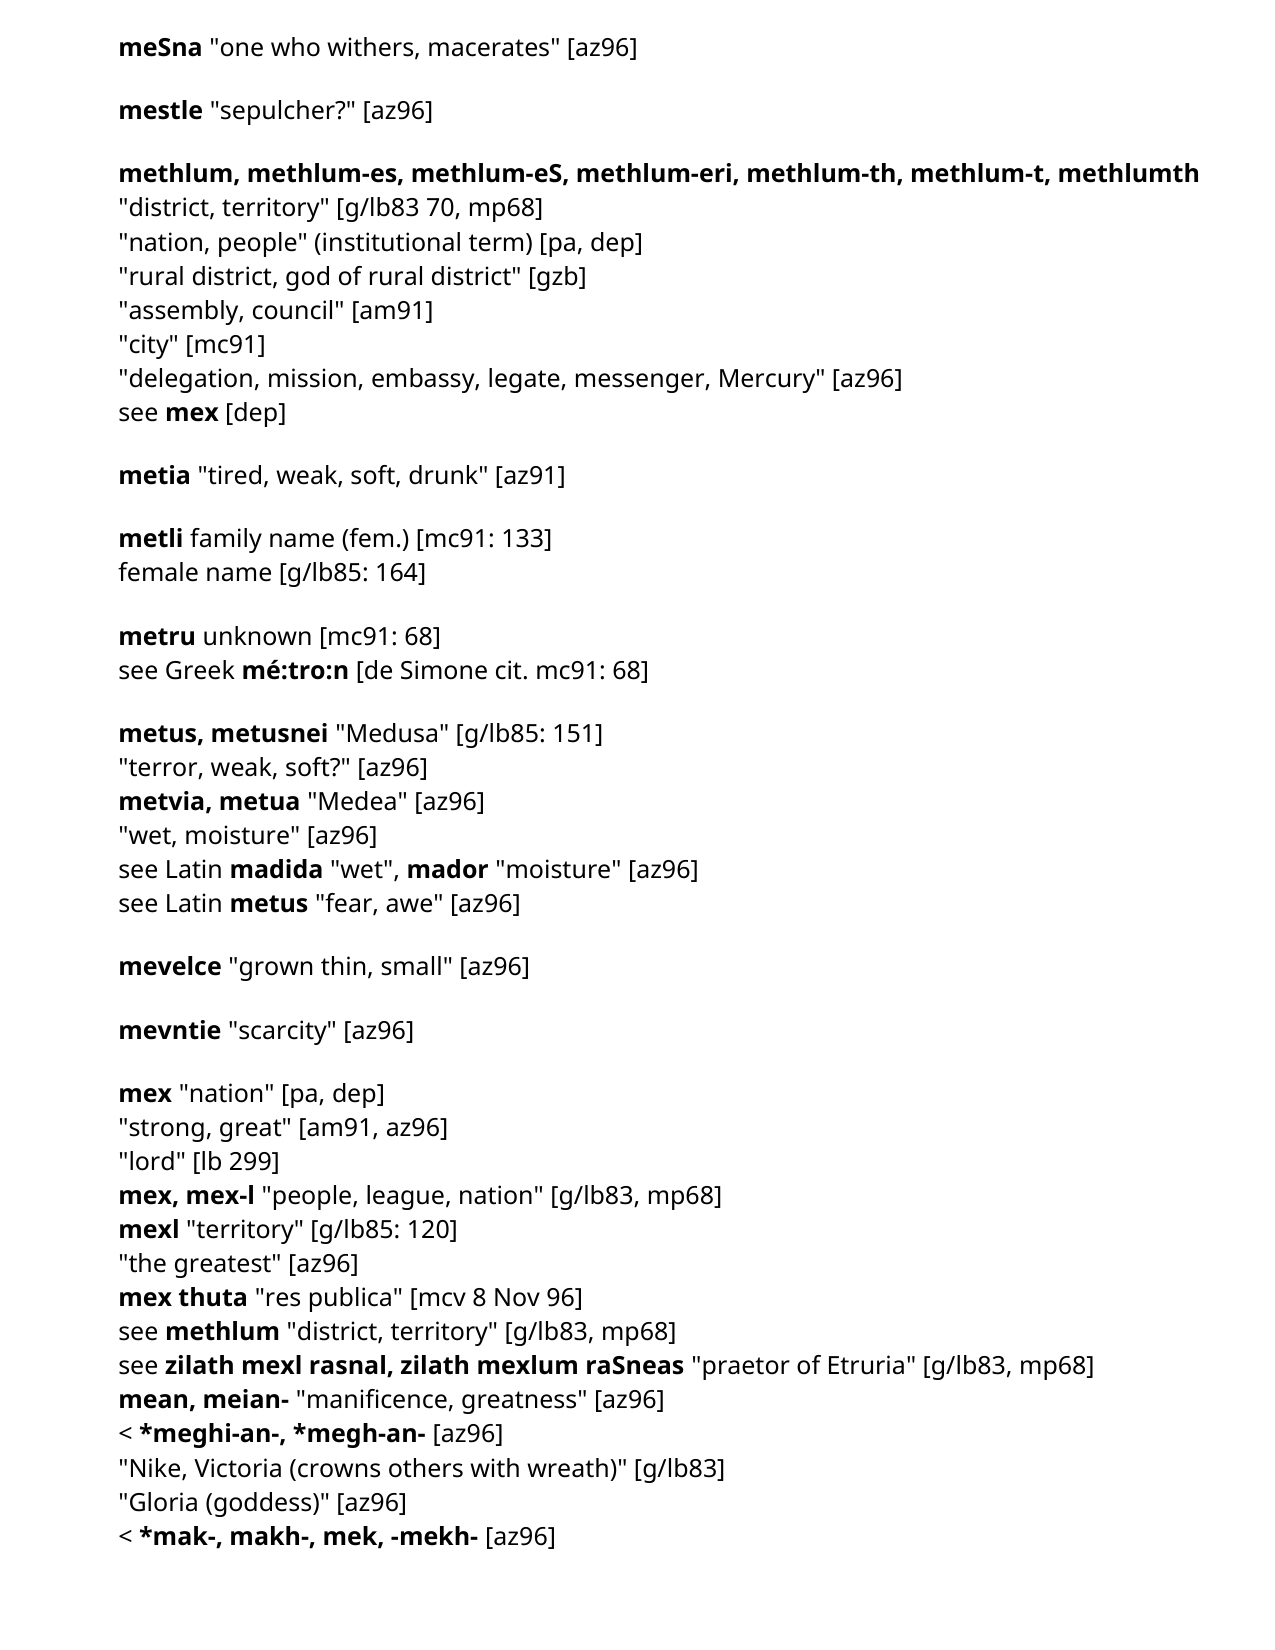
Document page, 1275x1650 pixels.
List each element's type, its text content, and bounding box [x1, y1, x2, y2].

text mevelce "grown thin, small" [az96] [118, 949, 1245, 983]
text metli family name (fem.) [mc91: 133] female name [g/lb85: 164] [118, 521, 1245, 589]
text mestle "sepulcher?" [az96] [118, 93, 1245, 127]
text metus, metusnei "Medusa" [g/lb85: 151] "terror, weak, soft?" [az96] metvia, metua "Medea" [az96] "wet, moisture" [az96] see Latin madida "wet", mador "moisture" [az96] see Latin metus "fear, awe" [az96] [118, 716, 1245, 920]
text methlum, methlum-es, methlum-eS, methlum-eri, methlum-th, methlum-t, methlumth "district, territory" [g/lb83 70, mp68] "nation, people" (institutional term) [pa, dep] "rural district, god of rural district" [gzb] "assembly, council" [am91] "city" [mc91] "delegation, mission, embassy, legate, messenger, Mercury" [az96] see mex [dep] [118, 156, 1245, 428]
text metru unknown [mc91: 68] see Greek mé:tro:n [de Simone cit. mc91: 68] [118, 618, 1245, 686]
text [118, 1076, 1245, 1552]
text mevntie "scarcity" [az96] [118, 1012, 1245, 1046]
text meSna "one who withers, macerates" [az96] [118, 29, 1245, 64]
text metia "tired, weak, soft, drunk" [az91] [118, 458, 1245, 492]
